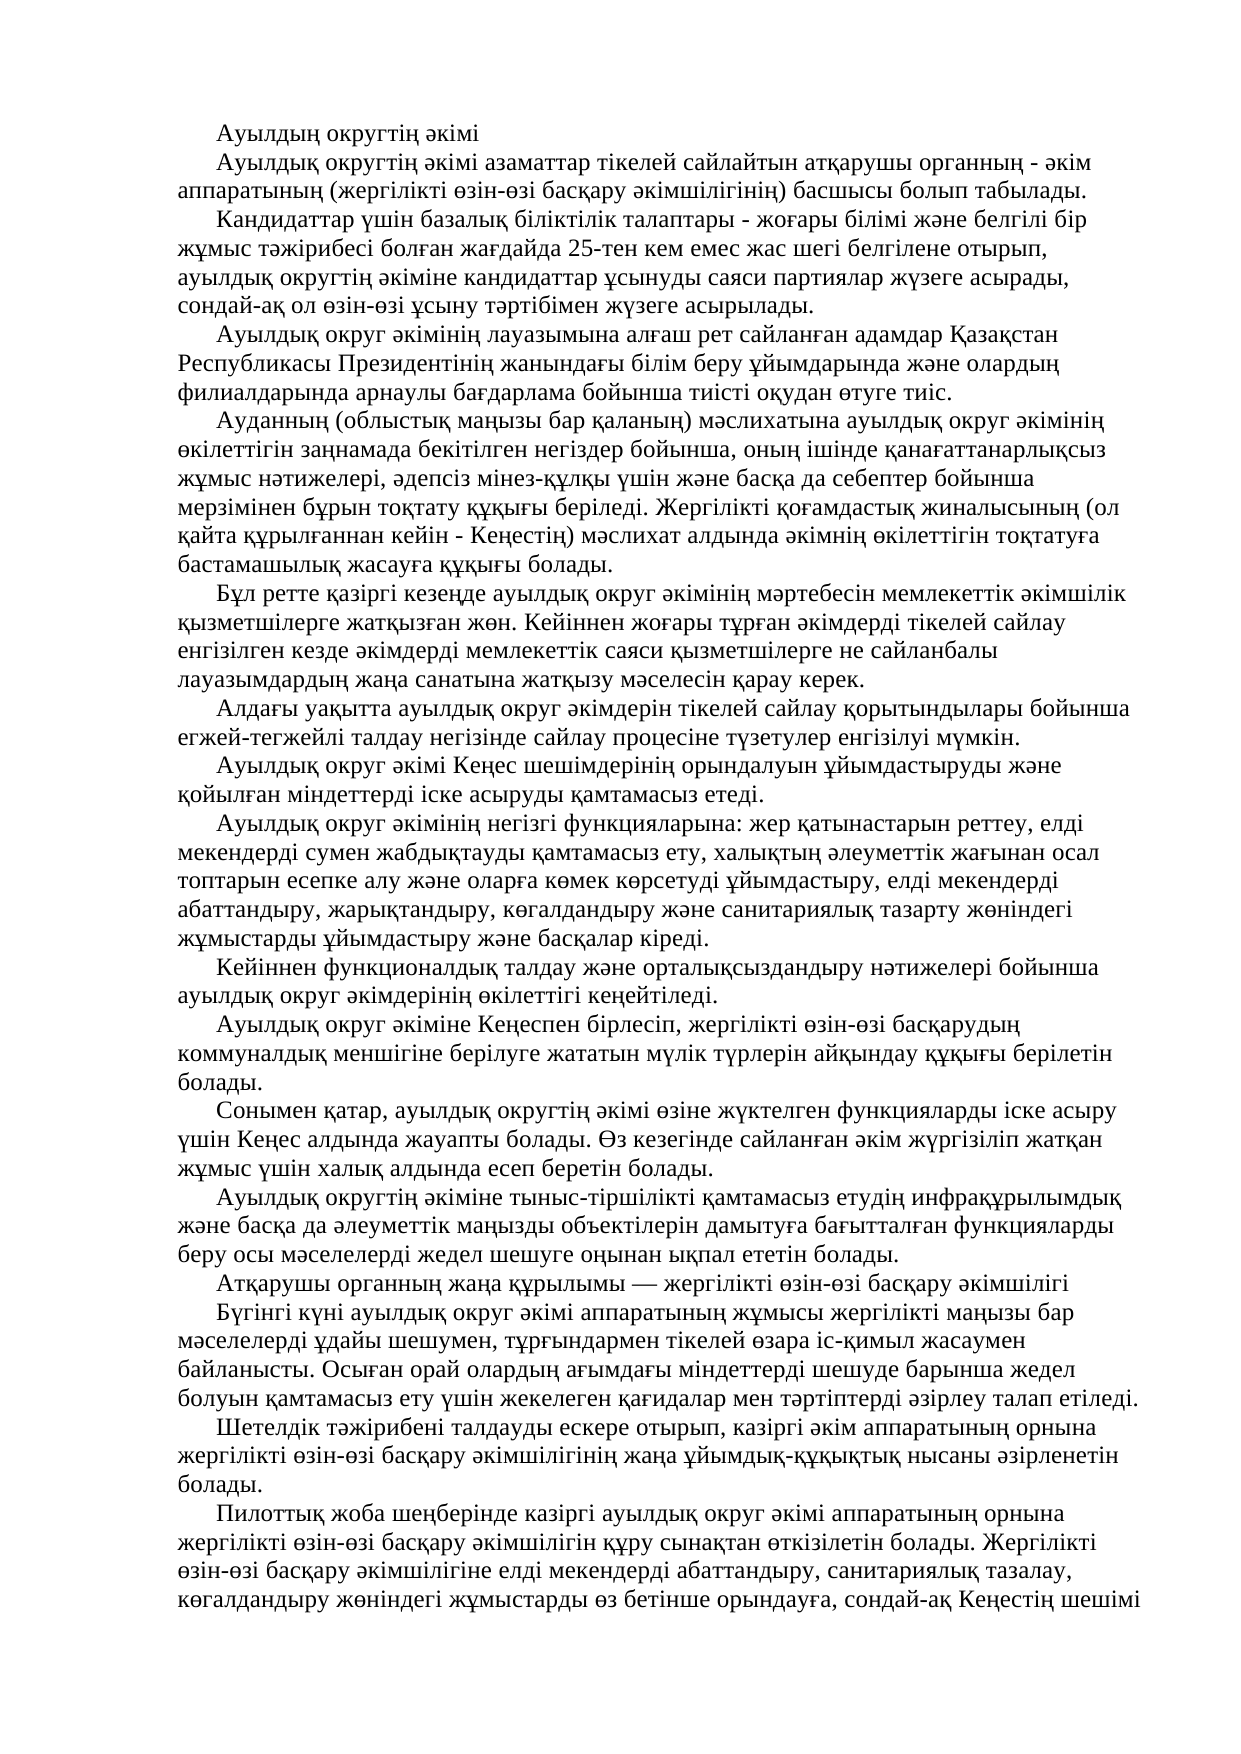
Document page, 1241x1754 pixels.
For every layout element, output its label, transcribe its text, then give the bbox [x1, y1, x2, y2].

text Ауылдық округтің әкімі азаматтар тікелей сайлайтын атқарушы органның - әкім аппаратының (жергілікті өзін-өзі басқару әкімшілігінің) басшысы болып табылады. [177, 147, 1152, 204]
text Кейіннен функционалдық талдау және орталықсыздандыру нәтижелері бойынша ауылдық округ әкімдерінің өкілеттігі кеңейтіледі. [177, 952, 1152, 1009]
text Алдағы уақытта ауылдық округ әкімдерін тікелей сайлау қорытындылары бойынша егжей-тегжейлі талдау негізінде сайлау процесіне түзетулер енгізілуі мүмкін. [177, 693, 1152, 751]
text Ауылдық округтің әкіміне тыныс-тіршілікті қамтамасыз етудің инфрақұрылымдық және басқа да әлеуметтік маңызды объектілерін дамытуға бағытталған функцияларды беру осы мәселелерді жедел шешуге оңынан ықпал ететін болады. [177, 1182, 1152, 1268]
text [177, 1498, 1152, 1613]
text Атқарушы органның жаңа құрылымы — жергілікті өзін-өзі басқару әкімшілігі [177, 1268, 1152, 1297]
text Бүгінгі күні ауылдық округ әкімі аппаратының жұмысы жергілікті маңызы бар мәселелерді ұдайы шешумен, тұрғындармен тікелей өзара іс-қимыл жасаумен байланысты. Осыған орай олардың ағымдағы міндеттерді шешуде барынша жедел болуын қамтамасыз ету үшін жекелеген қағидалар мен тәртіптерді әзірлеу талап етіледі. [177, 1297, 1152, 1412]
text Ауылдық округ әкімінің негізгі функцияларына: жер қатынастарын реттеу, елді мекендерді сумен жабдықтауды қамтамасыз ету, халықтың әлеуметтік жағынан осал топтарын есепке алу және оларға көмек көрсетуді ұйымдастыру, елді мекендерді абаттандыру, жарықтандыру, көгалдандыру және санитариялық тазарту жөніндегі жұмыстарды ұйымдастыру және басқалар кіреді. [177, 808, 1152, 952]
text Ауданның (облыстық маңызы бар қаланың) мәслихатына ауылдық округ әкімінің өкілеттігін заңнамада бекітілген негіздер бойынша, оның ішінде қанағаттанарлықсыз жұмыс нәтижелері, әдепсіз мінез-құлқы үшін және басқа да себептер бойынша мерзімінен бұрын тоқтату құқығы беріледі. Жергілікті қоғамдастық жиналысының (ол қайта құрылғаннан кейін - Кеңестің) мәслихат алдында әкімнің өкілеттігін тоқтатуға бастамашылық жасауға құқығы болады. [177, 406, 1152, 578]
text Сонымен қатар, ауылдық округтің әкімі өзіне жүктелген функцияларды іске асыру үшін Кеңес алдында жауапты болады. Өз кезегінде сайланған әкім жүргізіліп жатқан жұмыс үшін халық алдында есеп беретін болады. [177, 1096, 1152, 1182]
text Бұл ретте қазіргі кезеңде ауылдық округ әкімінің мәртебесін мемлекеттік әкімшілік қызметшілерге жатқызған жөн. Кейіннен жоғары тұрған әкімдерді тікелей сайлау енгізілген кезде әкімдерді мемлекеттік саяси қызметшілерге не сайланбалы лауазымдардың жаңа санатына жатқызу мәселесін қарау керек. [177, 578, 1152, 693]
text Шетелдік тәжірибені талдауды ескере отырып, казіргі әкім аппаратының орнына жергілікті өзін-өзі басқару әкімшілігінің жаңа ұйымдық-құқықтық нысаны әзірленетін болады. [177, 1412, 1152, 1498]
text Ауылдың округтің әкімі [177, 118, 1152, 147]
text Кандидаттар үшін базалық біліктілік талаптары - жоғары білімі және белгілі бір жұмыс тәжірибесі болған жағдайда 25-тен кем емес жас шегі белгілене отырып, ауылдық округтің әкіміне кандидаттар ұсынуды саяси партиялар жүзеге асырады, сондай-ақ ол өзін-өзі ұсыну тәртібімен жүзеге асырылады. [177, 204, 1152, 319]
text Ауылдық округ әкімі Кеңес шешімдерінің орындалуын ұйымдастыруды және қойылған міндеттерді іске асыруды қамтамасыз етеді. [177, 751, 1152, 808]
text Ауылдық округ әкімінің лауазымына алғаш рет сайланған адамдар Қазақстан Республикасы Президентінің жанындағы білім беру ұйымдарында және олардың филиалдарында арнаулы бағдарлама бойынша тиісті оқудан өтуге тиіс. [177, 319, 1152, 406]
text Ауылдық округ әкіміне Кеңеспен бірлесіп, жергілікті өзін-өзі басқарудың коммуналдық меншігіне берілуге жататын мүлік түрлерін айқындау құқығы берілетін болады. [177, 1009, 1152, 1096]
